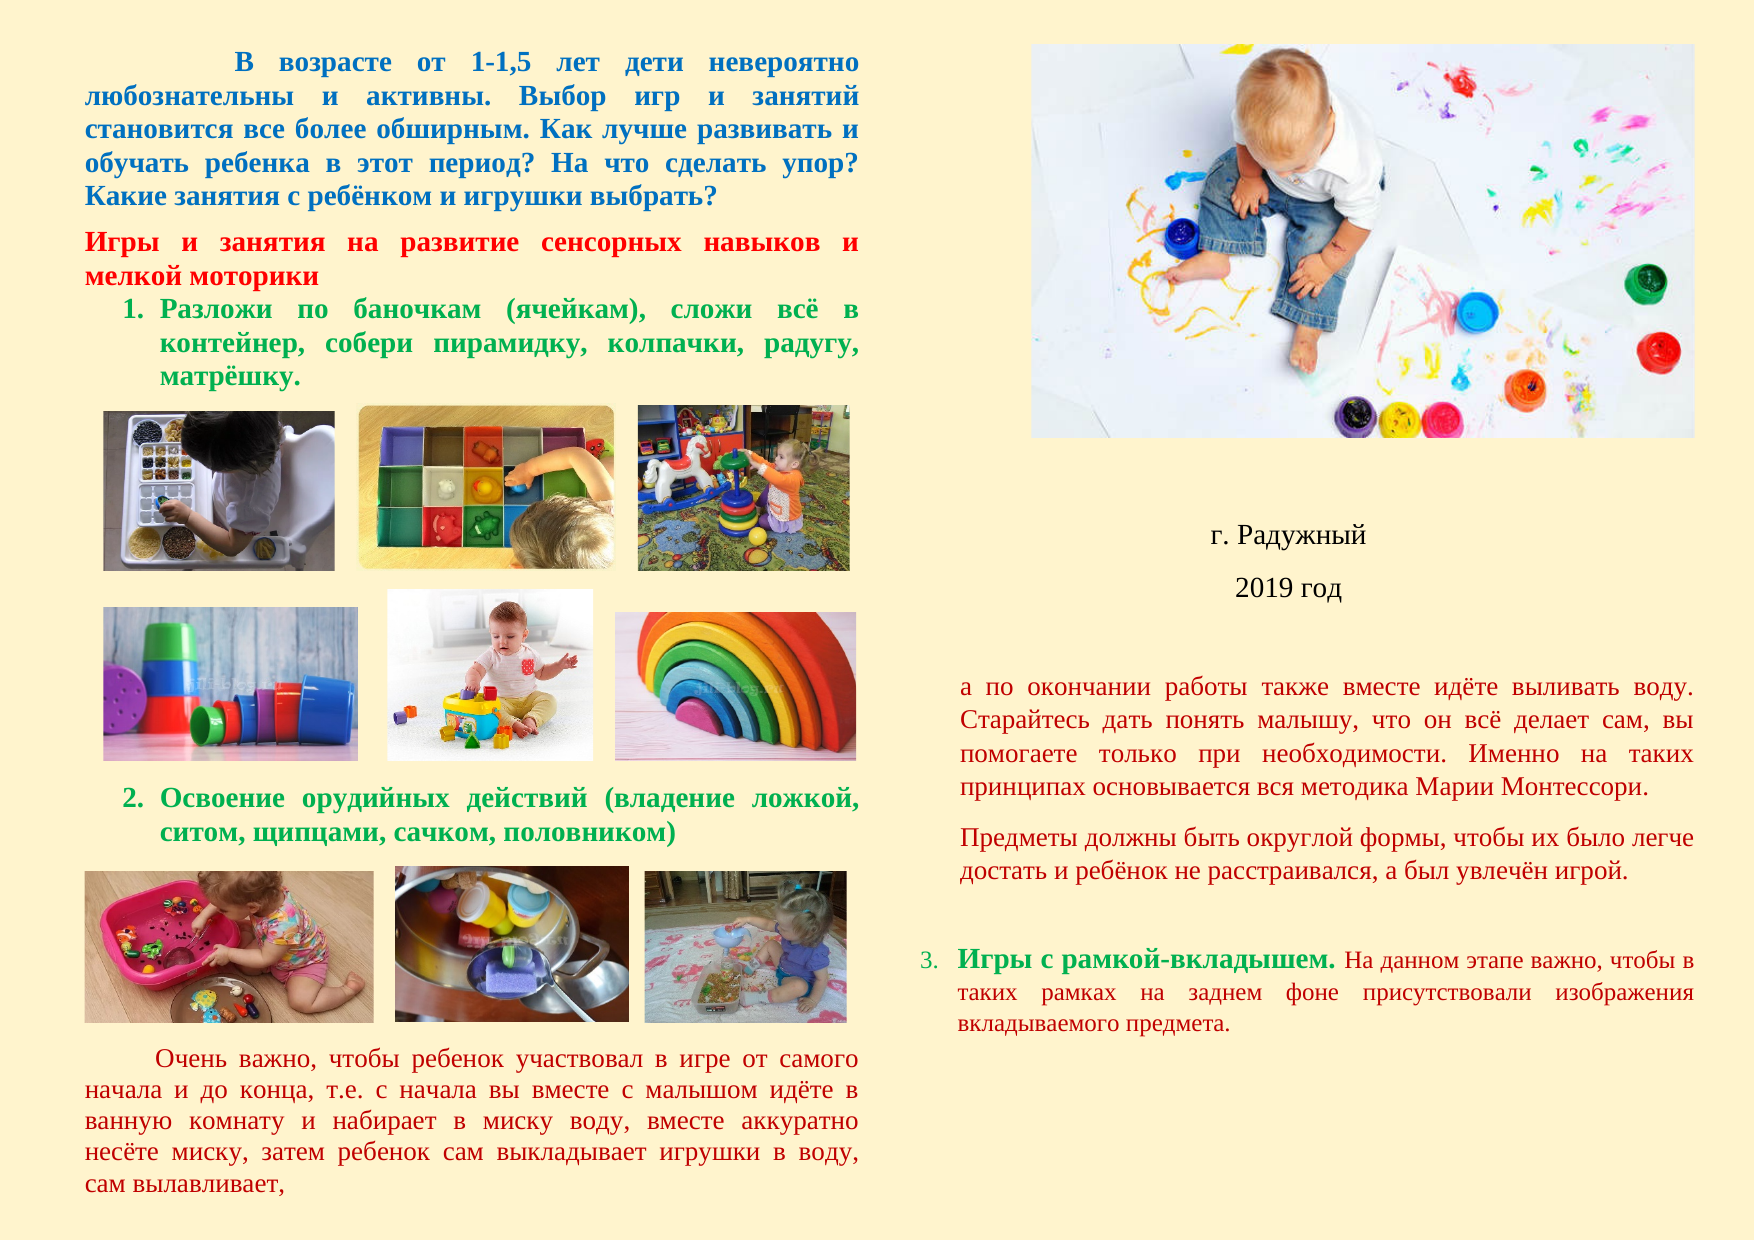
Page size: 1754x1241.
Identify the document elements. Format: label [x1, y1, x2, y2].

table_header [73, 44, 871, 1198]
picture [84, 871, 374, 1023]
picture [103, 411, 335, 571]
picture [356, 403, 616, 571]
picture [103, 607, 358, 761]
picture [644, 871, 847, 1023]
picture [387, 589, 594, 761]
picture [637, 405, 850, 571]
picture [1031, 44, 1695, 438]
picture [615, 612, 857, 761]
picture [395, 866, 629, 1022]
table_header [871, 44, 1706, 1198]
